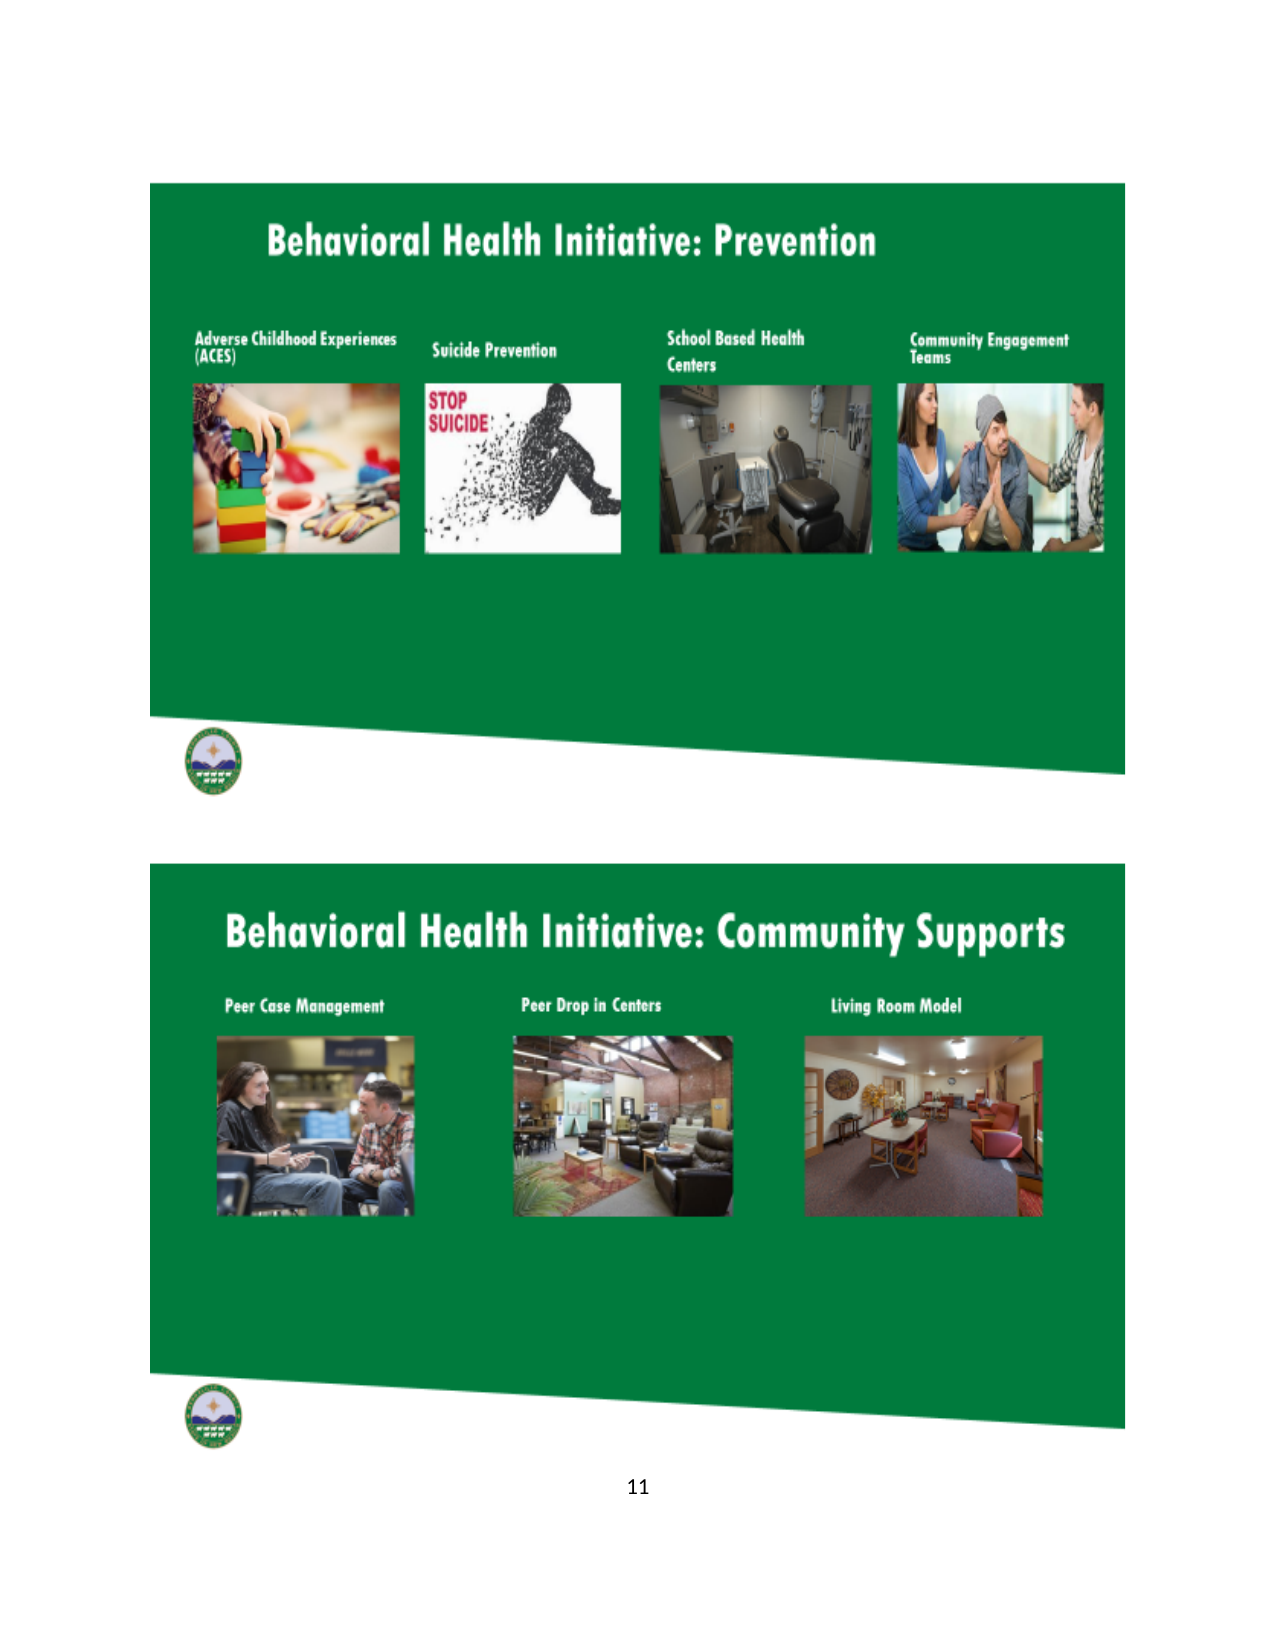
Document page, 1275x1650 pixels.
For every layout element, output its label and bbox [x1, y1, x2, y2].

picture [150, 831, 1125, 1457]
picture [150, 150, 1125, 804]
